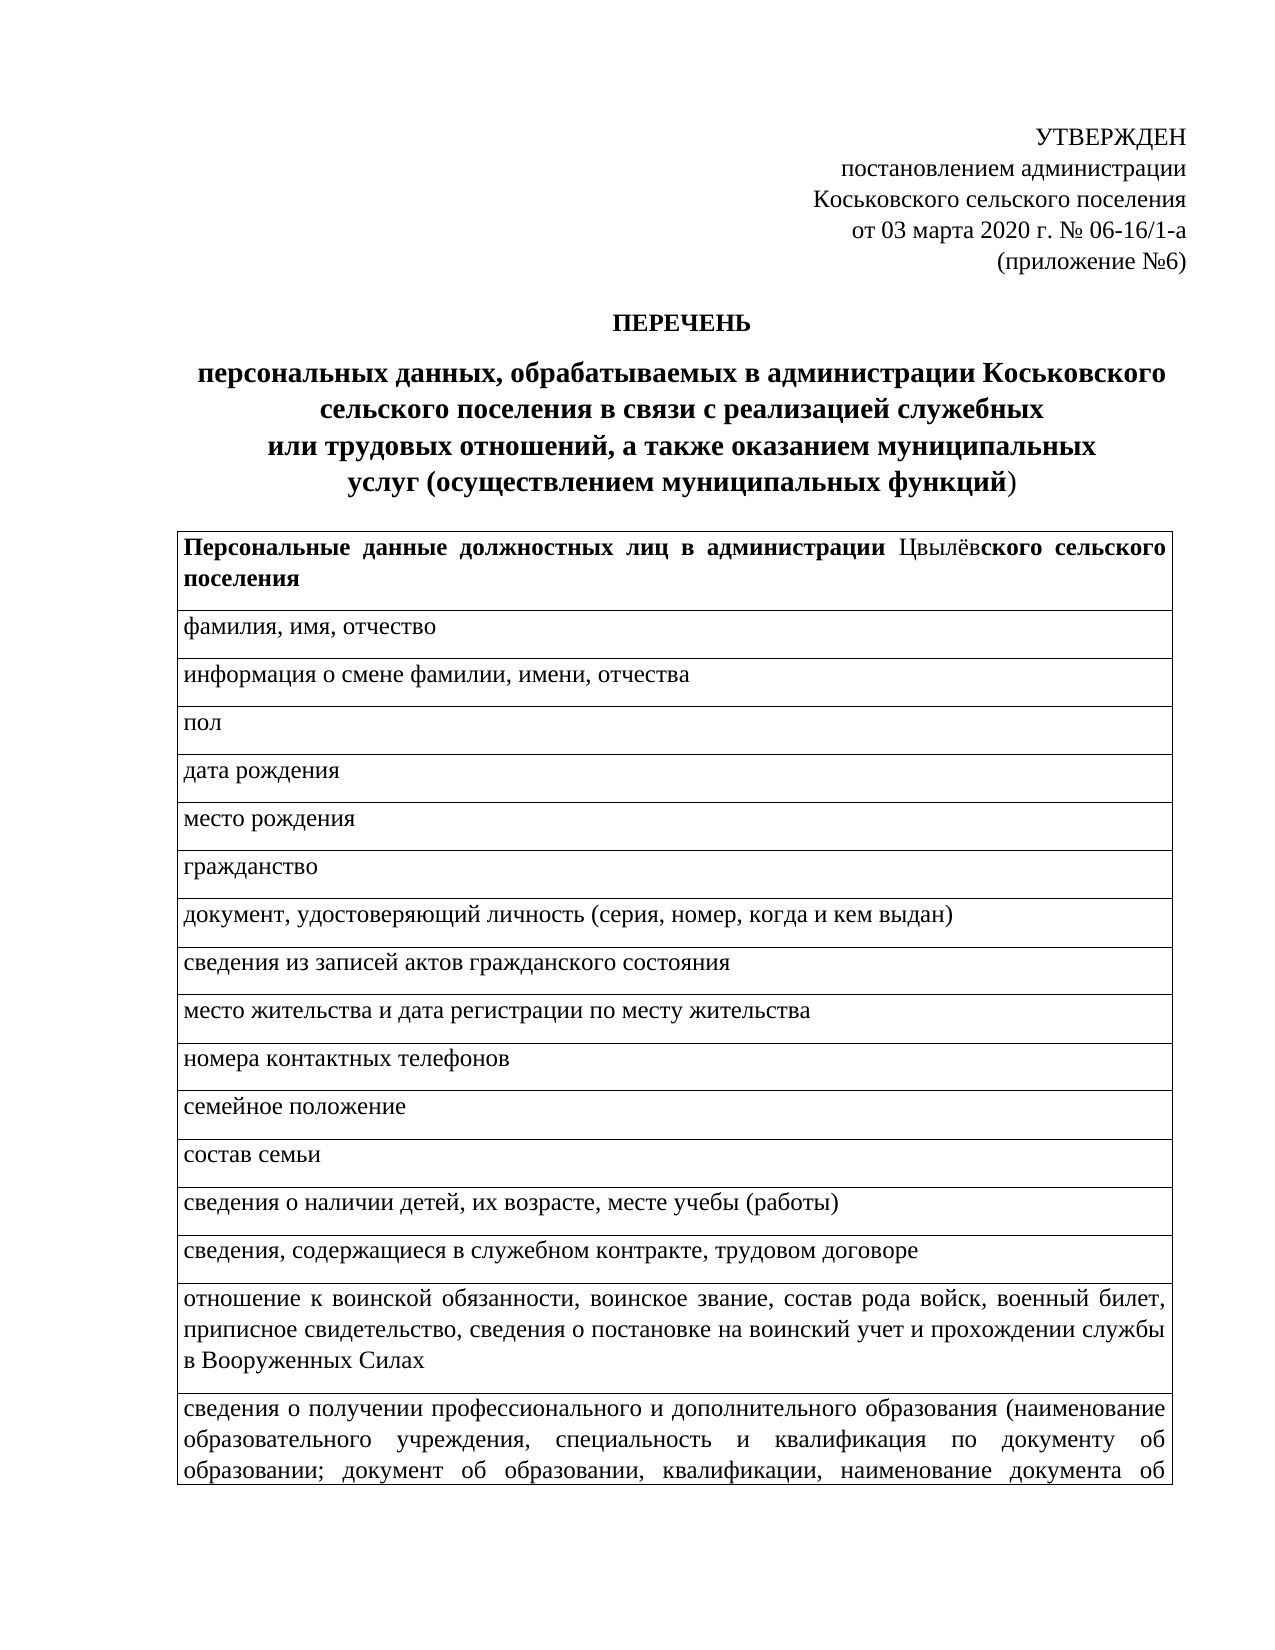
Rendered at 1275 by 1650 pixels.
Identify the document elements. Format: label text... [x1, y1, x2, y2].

table_cell сведения, содержащиеся в служебном контракте, трудовом договоре [178, 1236, 1172, 1282]
text (приложение №6) [177, 246, 1186, 274]
text Коськовского сельского поселения [177, 184, 1186, 212]
text от 03 марта 2020 г. № 06-16/1-а [177, 215, 1186, 243]
text ПЕРЕЧЕНЬ [177, 308, 1186, 337]
table_cell номера контактных телефонов [178, 1044, 1172, 1090]
table_cell место рождения [178, 803, 1172, 850]
text или трудовых отношений, а также оказанием муниципальных [177, 428, 1186, 461]
table_header #G0Персональные данные должностных лиц в администрации Цвылёвского сельского поселения [178, 532, 1172, 610]
table_cell гражданство [178, 851, 1172, 898]
table_cell дата рождения [178, 755, 1172, 802]
text персональных данных, обрабатываемых в администрации Коськовского сельского поселения в связи с реализацией служебных [177, 356, 1186, 425]
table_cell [178, 1394, 1172, 1484]
text постановлением администрации [177, 153, 1186, 181]
table_cell информация о смене фамилии, имени, отчества [178, 659, 1172, 706]
table_cell место жительства и дата регистрации по месту жительства [178, 995, 1172, 1042]
table_cell документ, удостоверяющий личность (серия, номер, когда и кем выдан) [178, 899, 1172, 946]
text УТВЕРЖДЕН [177, 122, 1186, 150]
table_cell семейное положение [178, 1091, 1172, 1138]
table_cell состав семьи [178, 1140, 1172, 1186]
table_cell сведения из записей актов гражданского состояния [178, 948, 1172, 994]
table_cell фамилия, имя, отчество [178, 611, 1172, 658]
table_cell сведения о наличии детей, их возрасте, месте учебы (работы) [178, 1188, 1172, 1234]
text услуг (осуществлением муниципальных функций) [177, 464, 1186, 497]
table_cell пол [178, 707, 1172, 754]
table_cell отношение к воинской обязанности, воинское звание, состав рода войск, военный билет, приписное свидетельство, сведения о постановке на воинский учет и прохождении службы в Вооруженных Силах [178, 1284, 1172, 1393]
